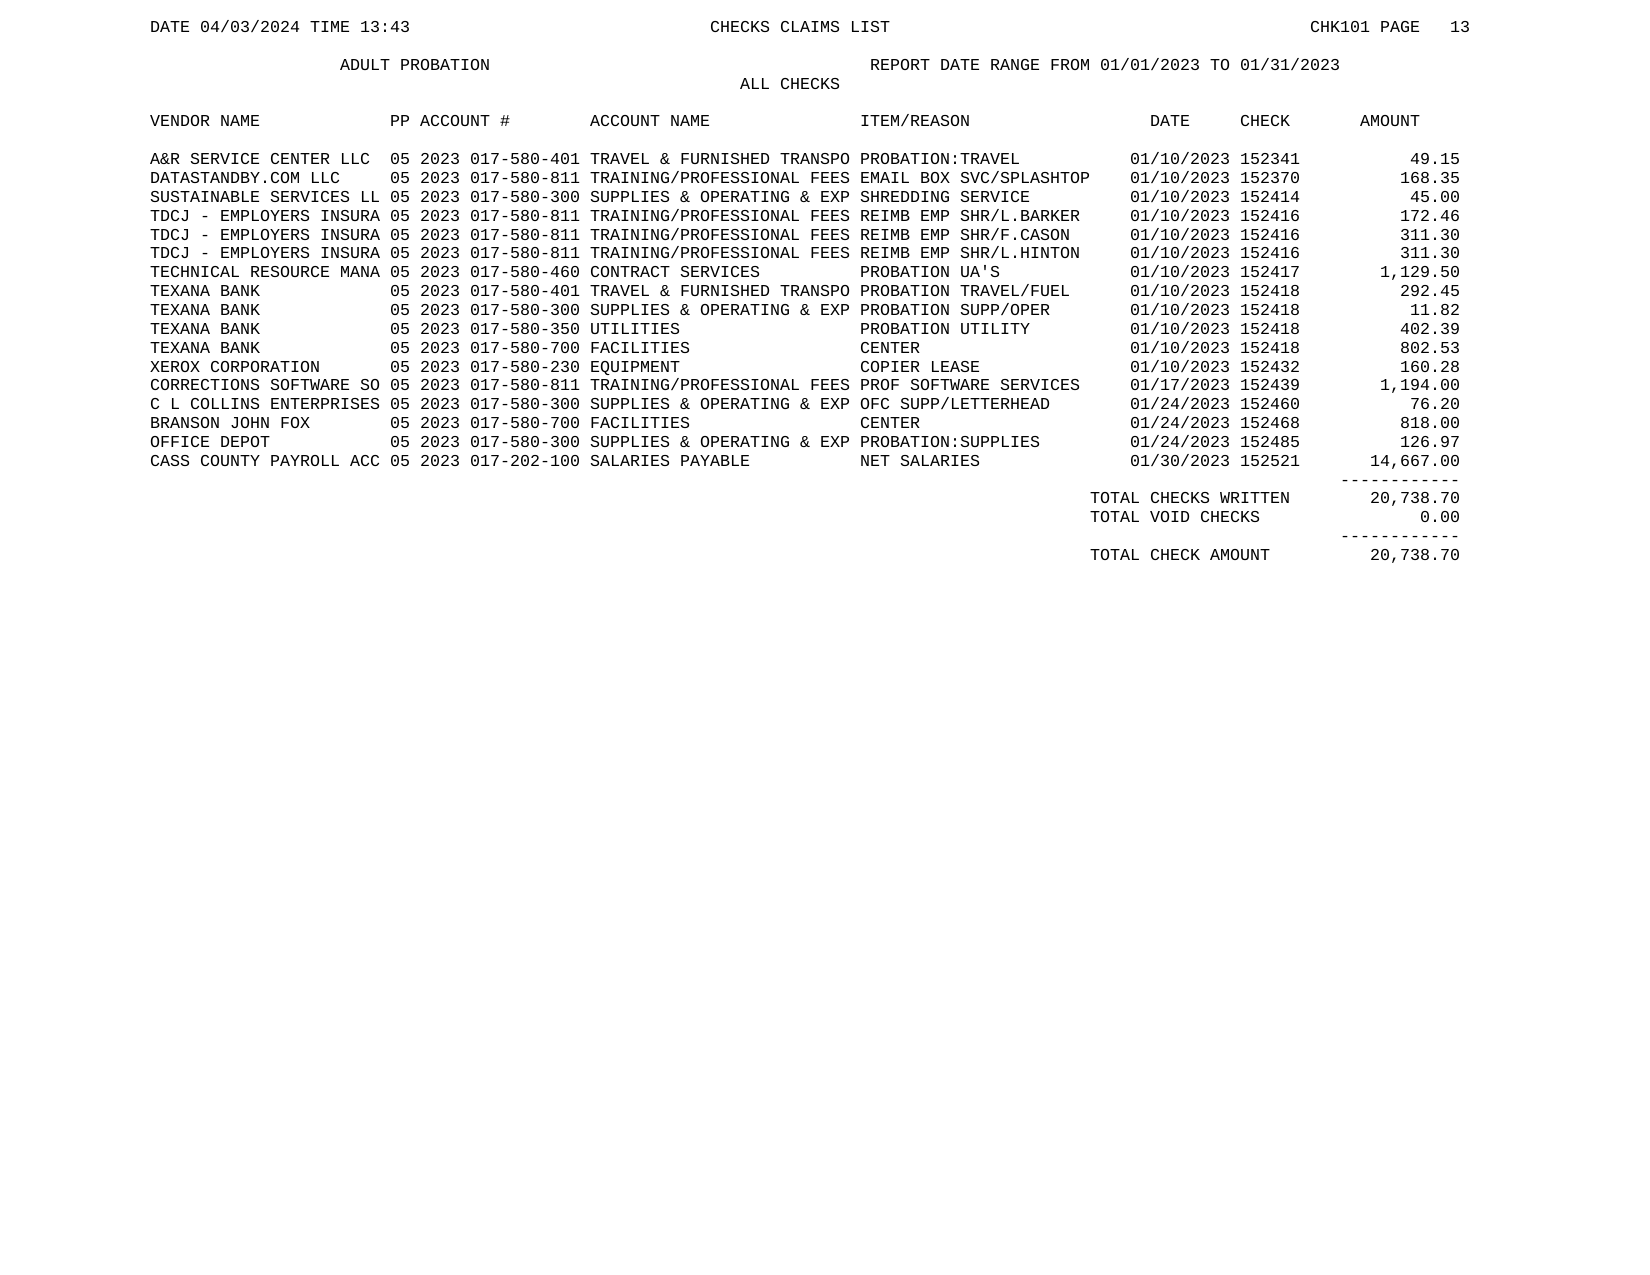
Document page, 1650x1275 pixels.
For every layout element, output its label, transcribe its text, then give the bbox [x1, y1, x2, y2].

text TECHNICAL RESOURCE MANA 05 2023 017-580-460 CONTRACT SERVICES PROBATION UA'S 01/10/2023 152417 1,129.50 [150, 264, 1500, 283]
text TEXANA BANK 05 2023 017-580-401 TRAVEL & FURNISHED TRANSPO PROBATION TRAVEL/FUEL 01/10/2023 152418 292.45 [150, 283, 1500, 302]
text TDCJ - EMPLOYERS INSURA 05 2023 017-580-811 TRAINING/PROFESSIONAL FEES REIMB EMP SHR/F.CASON 01/10/2023 152416 311.30 [150, 226, 1500, 245]
text ------------ [150, 471, 1500, 490]
text TOTAL CHECKS WRITTEN 20,738.70 [150, 490, 1500, 509]
text XEROX CORPORATION 05 2023 017-580-230 EQUIPMENT COPIER LEASE 01/10/2023 152432 160.28 [150, 358, 1500, 377]
text TDCJ - EMPLOYERS INSURA 05 2023 017-580-811 TRAINING/PROFESSIONAL FEES REIMB EMP SHR/L.BARKER 01/10/2023 152416 172.46 [150, 207, 1500, 226]
text ADULT PROBATION REPORT DATE RANGE FROM 01/01/2023 TO 01/31/2023 [150, 56, 1500, 75]
text ------------ [150, 528, 1500, 547]
text A&R SERVICE CENTER LLC 05 2023 017-580-401 TRAVEL & FURNISHED TRANSPO PROBATION:TRAVEL 01/10/2023 152341 49.15 [150, 151, 1500, 169]
text TOTAL CHECK AMOUNT 20,738.70 [150, 547, 1500, 566]
text OFFICE DEPOT 05 2023 017-580-300 SUPPLIES & OPERATING & EXP PROBATION:SUPPLIES 01/24/2023 152485 126.97 [150, 433, 1500, 452]
text VENDOR NAME PP ACCOUNT # ACCOUNT NAME ITEM/REASON DATE CHECK AMOUNT [150, 113, 1500, 132]
text CASS COUNTY PAYROLL ACC 05 2023 017-202-100 SALARIES PAYABLE NET SALARIES 01/30/2023 152521 14,667.00 [150, 452, 1500, 471]
text TEXANA BANK 05 2023 017-580-350 UTILITIES PROBATION UTILITY 01/10/2023 152418 402.39 [150, 320, 1500, 339]
text TOTAL VOID CHECKS 0.00 [150, 509, 1500, 528]
text CORRECTIONS SOFTWARE SO 05 2023 017-580-811 TRAINING/PROFESSIONAL FEES PROF SOFTWARE SERVICES 01/17/2023 152439 1,194.00 [150, 377, 1500, 396]
text BRANSON JOHN FOX 05 2023 017-580-700 FACILITIES CENTER 01/24/2023 152468 818.00 [150, 415, 1500, 433]
text DATE 04/03/2024 TIME 13:43 CHECKS CLAIMS LIST CHK101 PAGE 13 [150, 19, 1500, 38]
text TDCJ - EMPLOYERS INSURA 05 2023 017-580-811 TRAINING/PROFESSIONAL FEES REIMB EMP SHR/L.HINTON 01/10/2023 152416 311.30 [150, 245, 1500, 264]
text DATASTANDBY.COM LLC 05 2023 017-580-811 TRAINING/PROFESSIONAL FEES EMAIL BOX SVC/SPLASHTOP 01/10/2023 152370 168.35 [150, 169, 1500, 188]
text ALL CHECKS [150, 75, 1500, 94]
text C L COLLINS ENTERPRISES 05 2023 017-580-300 SUPPLIES & OPERATING & EXP OFC SUPP/LETTERHEAD 01/24/2023 152460 76.20 [150, 396, 1500, 415]
text TEXANA BANK 05 2023 017-580-700 FACILITIES CENTER 01/10/2023 152418 802.53 [150, 339, 1500, 358]
text TEXANA BANK 05 2023 017-580-300 SUPPLIES & OPERATING & EXP PROBATION SUPP/OPER 01/10/2023 152418 11.82 [150, 302, 1500, 320]
text SUSTAINABLE SERVICES LL 05 2023 017-580-300 SUPPLIES & OPERATING & EXP SHREDDING SERVICE 01/10/2023 152414 45.00 [150, 188, 1500, 207]
